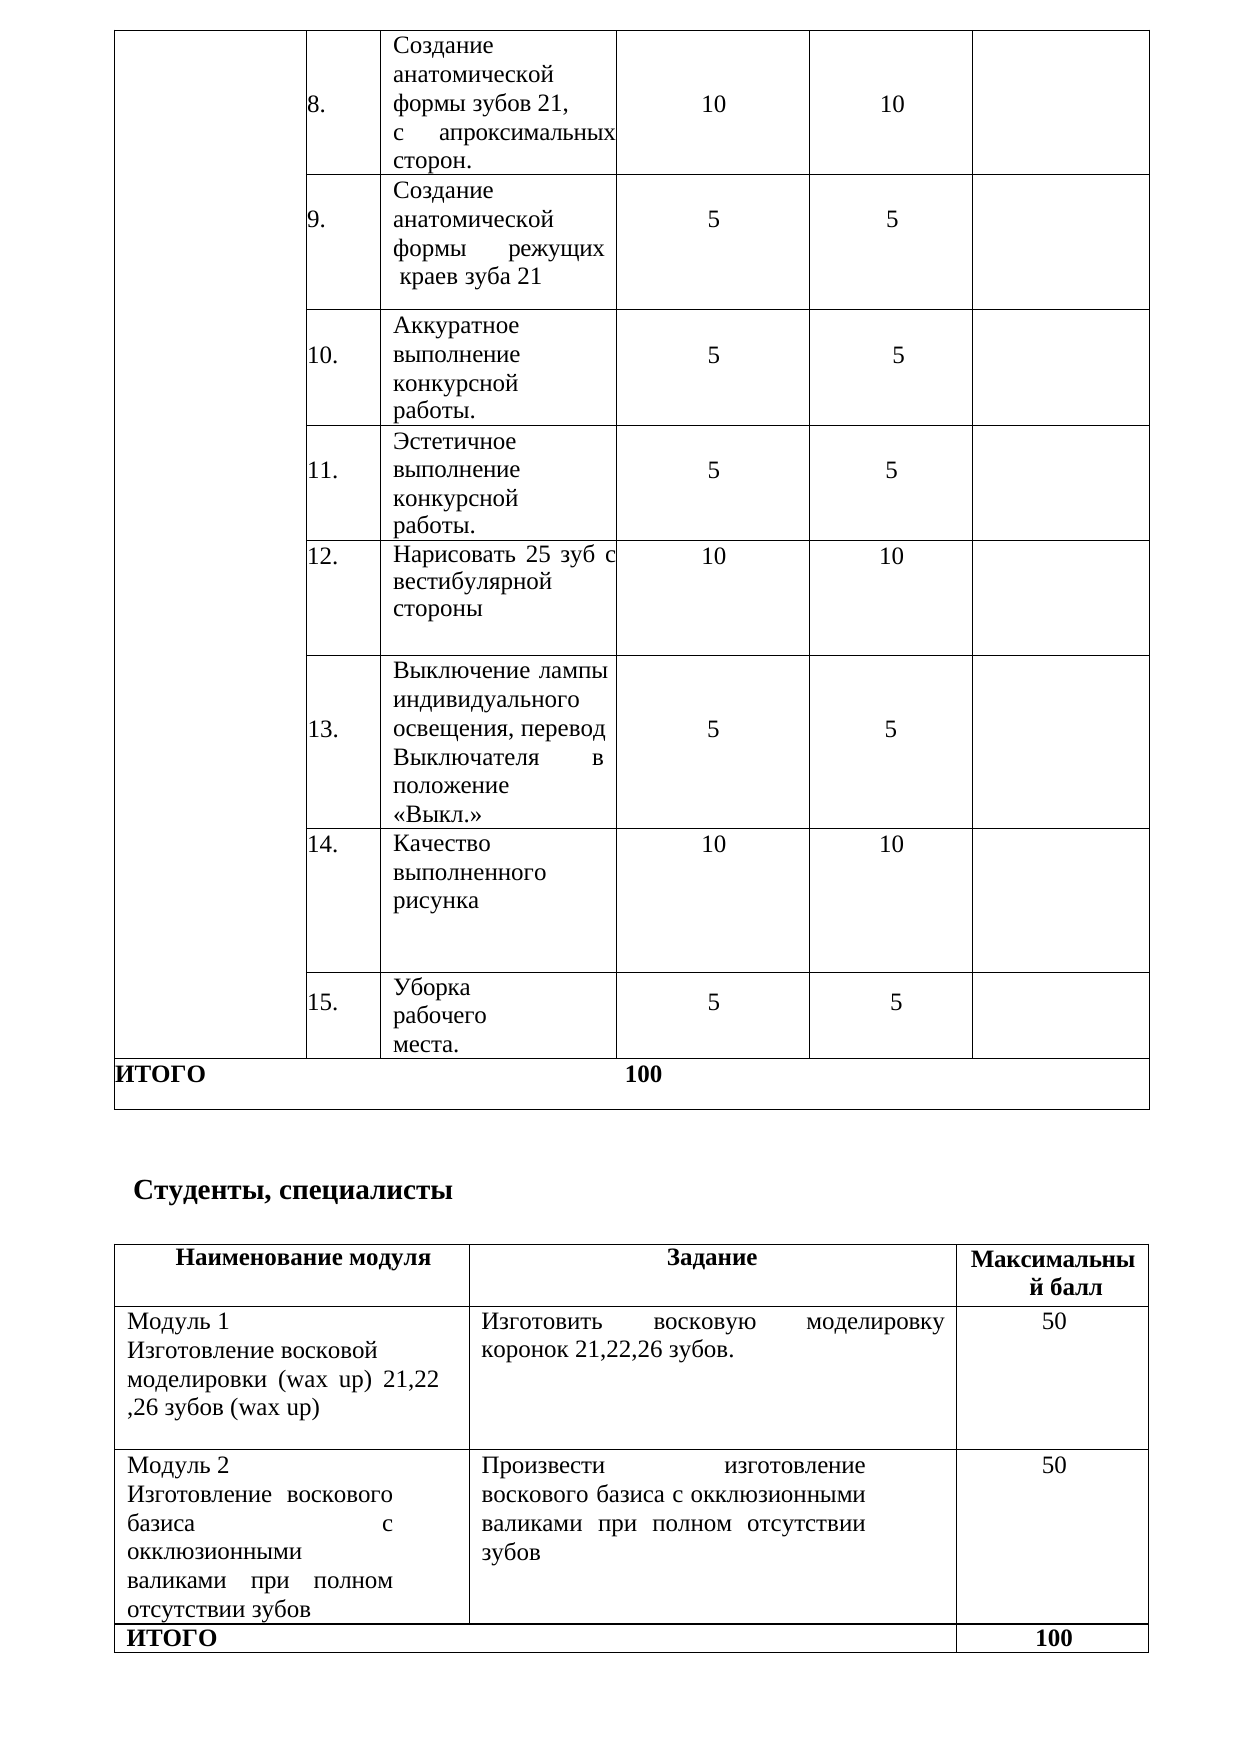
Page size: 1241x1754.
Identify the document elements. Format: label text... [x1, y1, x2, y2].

table_cell Уборка рабочего места. [381, 973, 616, 1058]
table_cell Аккуратное выполнение конкурсной работы. [381, 310, 616, 425]
table_cell Создание анатомической формы зубов 21, с апроксимальных сторон. [381, 31, 616, 174]
table_cell 5 [810, 973, 972, 1058]
table_cell 10 [810, 541, 972, 654]
table_cell 5 [810, 310, 972, 425]
table_cell Модуль 2 Изготовление воскового базиса с окклюзионными валиками при полном отсутствии зубов [115, 1450, 469, 1623]
text Студенты, специалисты [59, 1172, 1181, 1206]
table_cell 14. [307, 829, 380, 972]
table_cell Модуль 1 Изготовление восковой моделировки (wax up) 21,22 ,26 зубов (wax up) [115, 1307, 469, 1449]
table_cell Изготовить восковую моделировку коронок 21,22,26 зубов. [470, 1307, 956, 1449]
table_cell [973, 973, 1149, 1058]
table_cell ИТОГО [115, 1625, 956, 1652]
table_cell [973, 656, 1149, 828]
table_cell ИТОГО 100 [115, 1059, 1149, 1108]
table_header Наименование модуля [115, 1245, 469, 1306]
table_cell 10 [810, 829, 972, 972]
table_cell Выключение лампы индивидуального освещения, перевод Выключателя в положение «Выкл.» [381, 656, 616, 828]
table_cell 5 [617, 656, 809, 828]
table_cell [973, 541, 1149, 654]
table_cell 10. [307, 310, 380, 425]
table_cell [973, 829, 1149, 972]
table_cell 50 [957, 1450, 1148, 1623]
table_cell Эстетичное выполнение конкурсной работы. [381, 426, 616, 540]
table_cell Нарисовать 25 зуб с вестибулярной стороны [381, 541, 616, 654]
table_cell [973, 426, 1149, 540]
table_cell [973, 310, 1149, 425]
table_header Задание [470, 1245, 956, 1306]
table_cell Произвести изготовление воскового базиса с окклюзионными валиками при полном отсутствии зубов [470, 1450, 956, 1623]
table_cell 10 [617, 31, 809, 174]
table_cell 11. [307, 426, 380, 540]
table_cell 5 [617, 973, 809, 1058]
table_cell 5 [617, 426, 809, 540]
table_cell 5 [617, 310, 809, 425]
table_cell 5 [810, 656, 972, 828]
table_cell 8. [307, 31, 380, 174]
table_cell 100 [957, 1625, 1148, 1652]
table_cell 15. [307, 973, 380, 1058]
table_cell 13. [307, 656, 380, 828]
table_cell Создание анатомической формы режущих краев зуба 21 [381, 175, 616, 309]
table_cell 12. [307, 541, 380, 654]
table_cell 50 [957, 1307, 1148, 1449]
table_cell Качество выполненного рисунка [381, 829, 616, 972]
table_cell 5 [810, 426, 972, 540]
table_cell 9. [307, 175, 380, 309]
table_cell [973, 31, 1149, 174]
table_header Максимальный балл [957, 1245, 1148, 1306]
table_cell 10 [617, 541, 809, 654]
table_cell 10 [617, 829, 809, 972]
table_cell 5 [810, 175, 972, 309]
table_cell [973, 175, 1149, 309]
table_cell 10 [810, 31, 972, 174]
table_cell 5 [617, 175, 809, 309]
